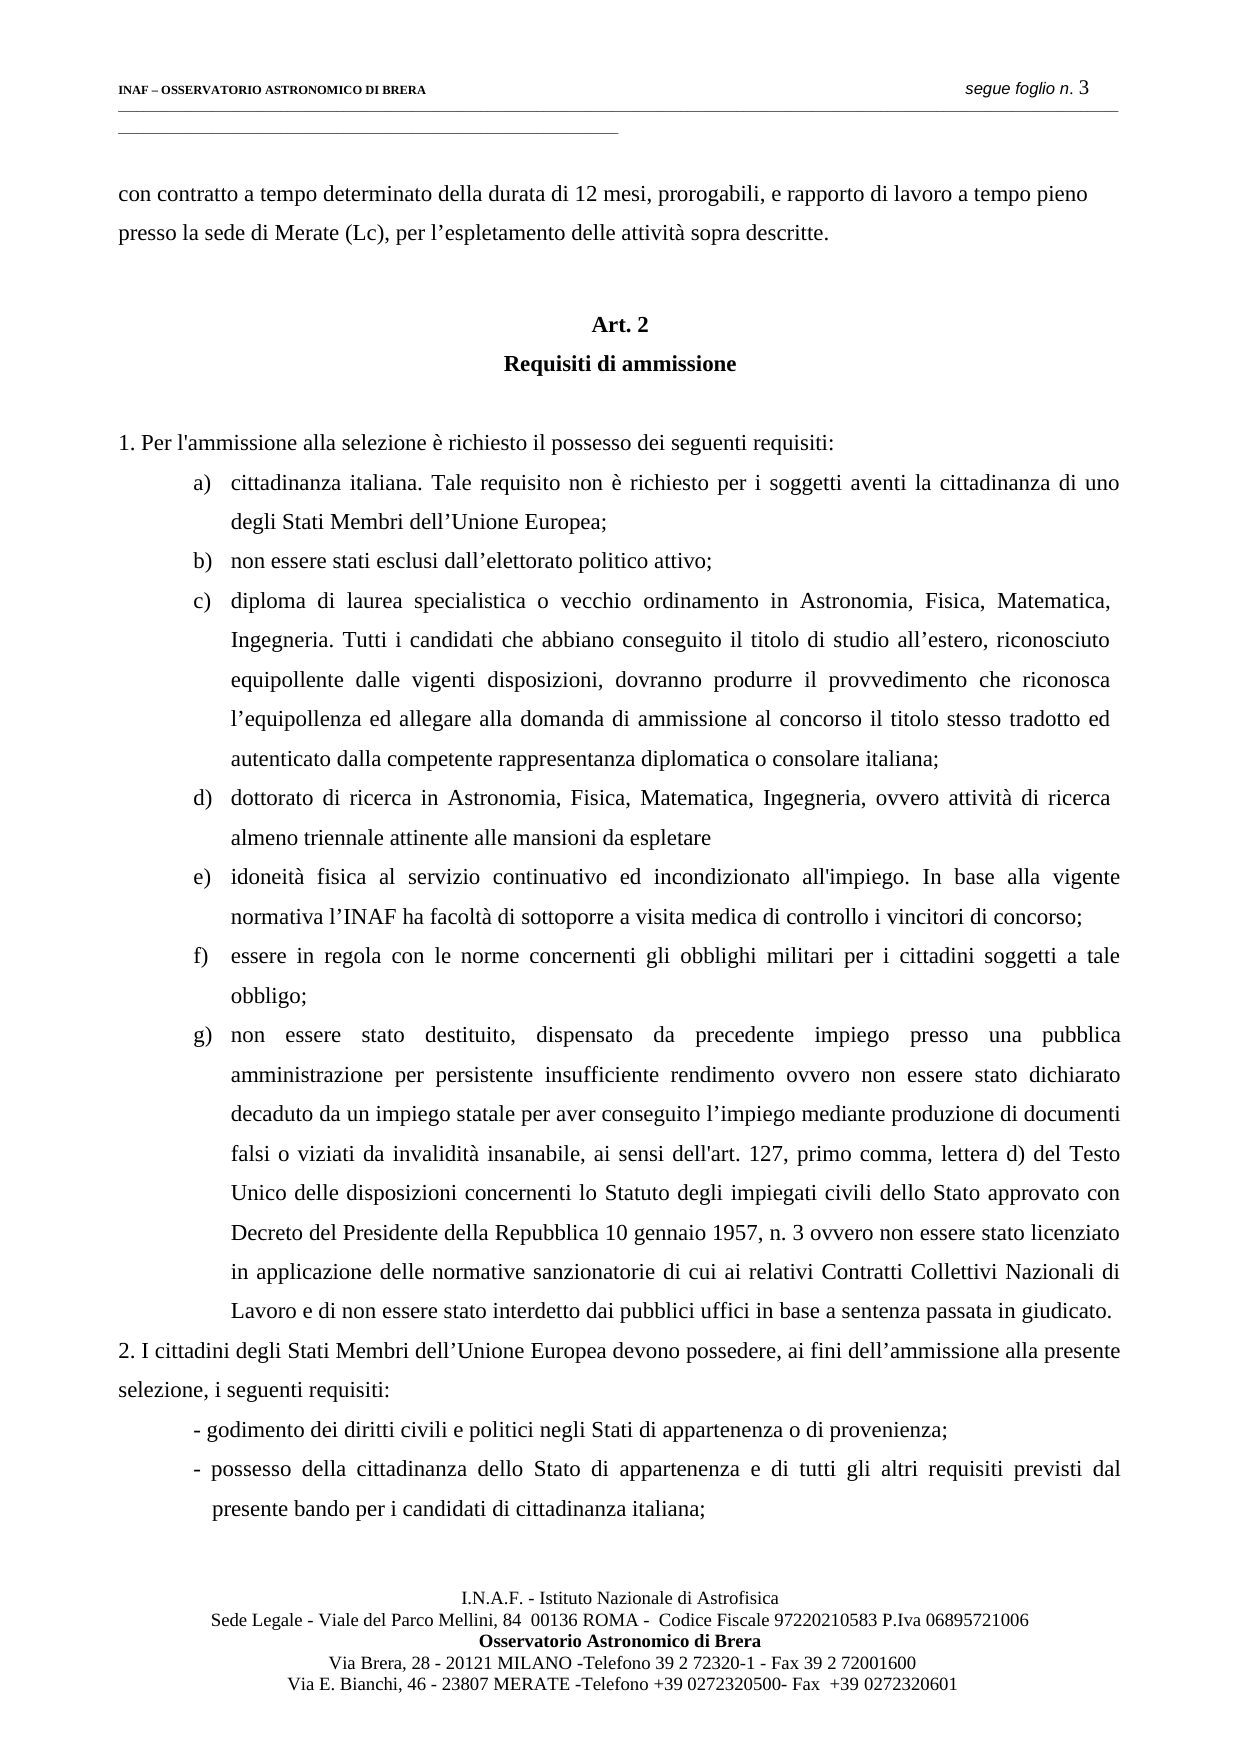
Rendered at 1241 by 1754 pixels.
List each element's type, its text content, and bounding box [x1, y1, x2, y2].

list idoneità fisica al servizio continuativo ed incondizionato all'impiego. In base alla vigente normativa l’INAF ha facoltà di sottoporre a visita medica di controllo i vincitori di concorso; [193, 863, 1122, 929]
text Requisiti di ammissione [118, 350, 1122, 376]
list non essere stati esclusi dall’elettorato politico attivo; [193, 547, 1122, 574]
text - godimento dei diritti civili e politici negli Stati di appartenenza o di provenienza; [193, 1416, 1122, 1442]
list essere in regola con le norme concernenti gli obblighi militari per i cittadini soggetti a tale obbligo; [193, 942, 1122, 1008]
list diploma di laurea specialistica o vecchio ordinamento in Astronomia, Fisica, Matematica, Ingegneria. Tutti i candidati che abbiano conseguito il titolo di studio all’estero, riconosciuto equipollente dalle vigenti disposizioni, dovranno produrre il provvedimento che riconosca l’equipollenza ed allegare alla domanda di ammissione al concorso il titolo stesso tradotto ed autenticato dalla competente rappresentanza diplomatica o consolare italiana; [193, 587, 1112, 771]
list cittadinanza italiana. Tale requisito non è richiesto per i soggetti aventi la cittadinanza di uno degli Stati Membri dell’Unione Europea; [193, 468, 1122, 534]
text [118, 180, 1122, 246]
text - possesso della cittadinanza dello Stato di appartenenza e di tutti gli altri requisiti previsti dal presente bando per i candidati di cittadinanza italiana; [193, 1456, 1122, 1521]
list dottorato di ricerca in Astronomia, Fisica, Matematica, Ingegneria, ovvero attività di ricerca almeno triennale attinente alle mansioni da espletare [193, 784, 1112, 850]
list non essere stato destituito, dispensato da precedente impiego presso una pubblica amministrazione per persistente insufficiente rendimento ovvero non essere stato dichiarato decaduto da un impiego statale per aver conseguito l’impiego mediante produzione di documenti falsi o viziati da invalidità insanabile, ai sensi dell'art. 127, primo comma, lettera d) del Testo Unico delle disposizioni concernenti lo Statuto degli impiegati civili dello Stato approvato con Decreto del Presidente della Repubblica 10 gennaio 1957, n. 3 ovvero non essere stato licenziato in applicazione delle normative sanzionatorie di cui ai relativi Contratti Collettivi Nazionali di Lavoro e di non essere stato interdetto dai pubblici uffici in base a sentenza passata in giudicato. [193, 1021, 1122, 1324]
text Art. 2 [118, 311, 1122, 337]
text 1. Per l'ammissione alla selezione è richiesto il possesso dei seguenti requisiti: [118, 429, 1122, 455]
text 2. I cittadini degli Stati Membri dell’Unione Europea devono possedere, ai fini dell’ammissione alla presente selezione, i seguenti requisiti: [118, 1337, 1122, 1403]
